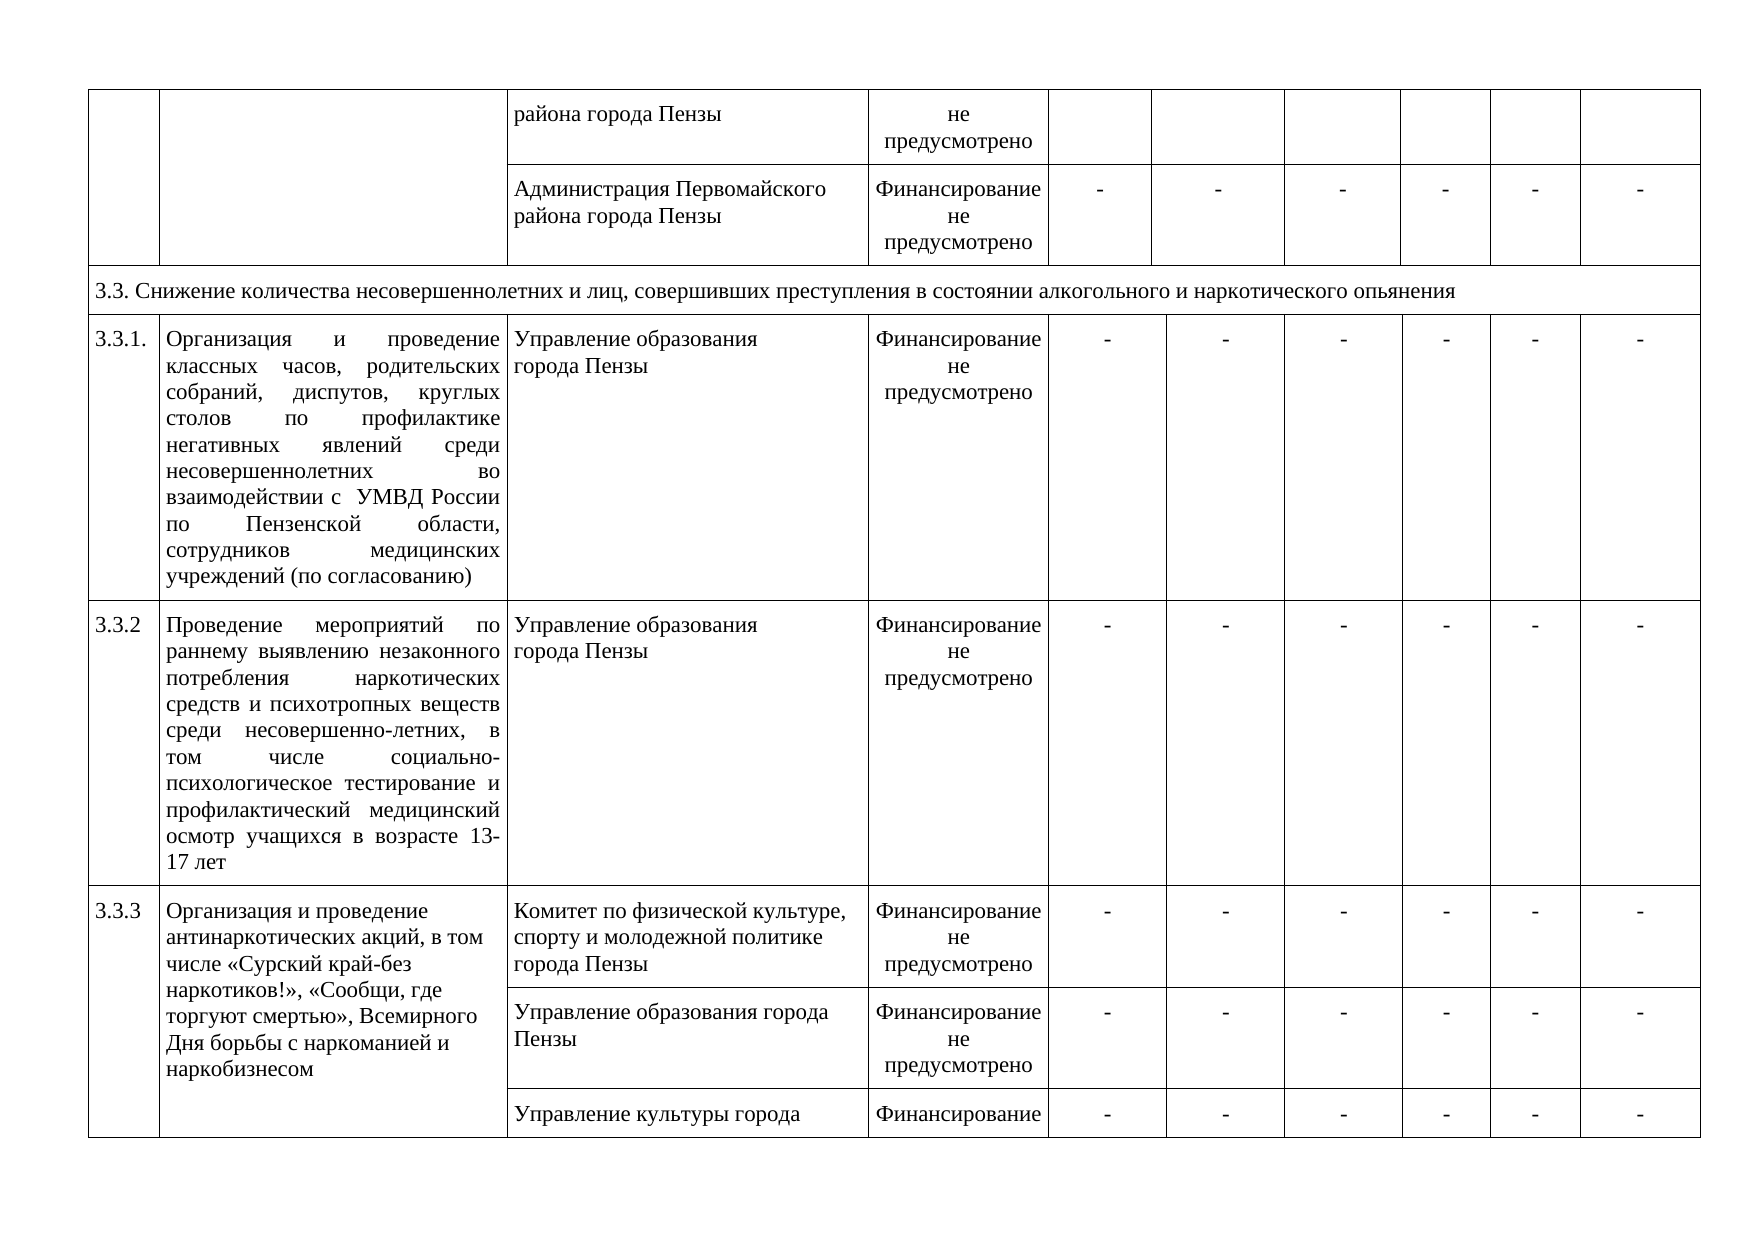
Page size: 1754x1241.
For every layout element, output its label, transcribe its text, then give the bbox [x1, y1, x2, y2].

table_cell - [1581, 315, 1700, 599]
table_cell - [1581, 601, 1700, 885]
table_cell Проведение мероприятий по раннему выявлению незаконного потребления наркотических средств и психотропных веществ среди несовершенно-летних, в том числе социально-психологическое тестирование и профилактический медицинский осмотр учащихся в возрасте 13-17 лет [160, 601, 507, 885]
table_cell - [1285, 988, 1402, 1088]
table_cell - [1403, 315, 1490, 599]
table_cell 3.3.1. [89, 315, 159, 599]
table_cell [508, 90, 868, 164]
table_cell - [1049, 315, 1166, 599]
table_cell - [1491, 601, 1580, 885]
table_cell - [1581, 165, 1700, 265]
table_cell - [1491, 165, 1580, 265]
table_cell - [1049, 165, 1151, 265]
table_cell - [1491, 988, 1580, 1088]
table_cell - [1152, 165, 1284, 265]
table_cell Финансирование не предусмотрено [869, 988, 1048, 1088]
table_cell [869, 1089, 1048, 1137]
table_cell - [1403, 601, 1490, 885]
table_cell - [1285, 165, 1400, 265]
table_cell Комитет по физической культуре, спорту и молодежной политике города Пензы [508, 886, 868, 987]
table_cell 3.3. Снижение количества несовершеннолетних и лиц, совершивших преступления в состоянии алкогольного и наркотического опьянения [89, 266, 1700, 314]
table_cell Управление образования города Пензы [508, 601, 868, 885]
table_cell - [1049, 886, 1166, 987]
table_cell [869, 90, 1048, 164]
table_cell - [1403, 988, 1490, 1088]
table_cell Финансирование не предусмотрено [869, 165, 1048, 265]
table_cell Финансирование не предусмотрено [869, 886, 1048, 987]
table_cell - [1581, 886, 1700, 987]
table_cell - [1581, 988, 1700, 1088]
table_cell 3.3.2 [89, 601, 159, 885]
table_cell - [1285, 90, 1400, 164]
table_cell Управление образования города Пензы [508, 988, 868, 1088]
table_cell Администрация Первомайского района города Пензы [508, 165, 868, 265]
table_cell - [1285, 886, 1402, 987]
table_cell - [1403, 1089, 1490, 1137]
table_cell - [1285, 601, 1402, 885]
table_cell - [1167, 315, 1284, 599]
table_cell Управление образования города Пензы [508, 315, 868, 599]
table_cell - [1403, 886, 1490, 987]
table_cell - [1491, 1089, 1580, 1137]
table_cell Финансирование не предусмотрено [869, 601, 1048, 885]
table_cell - [1285, 315, 1402, 599]
table_cell - [1491, 315, 1580, 599]
table_cell - [1167, 601, 1284, 885]
table_cell - [1167, 886, 1284, 987]
table_cell - [1581, 90, 1700, 164]
table_cell - [1049, 1089, 1166, 1137]
table_cell - [1049, 601, 1166, 885]
table_cell Финансирование не предусмотрено [869, 315, 1048, 599]
table_cell - [1401, 165, 1490, 265]
table_cell Организация и проведение антинаркотических акций, в том числе «Сурский край-без наркотиков!», «Сообщи, где торгуют смертью», Всемирного Дня борьбы с наркоманией и наркобизнесом [160, 886, 507, 1137]
table_cell - [1581, 1089, 1700, 1137]
table_cell Организация и проведение классных часов, родительских собраний, диспутов, круглых столов по профилактике негативных явлений среди несовершеннолетних во взаимодействии с УМВД России по Пензенской области, сотрудников медицинских учреждений (по согласованию) [160, 315, 507, 599]
table_cell - [1049, 90, 1151, 164]
table_cell - [1401, 90, 1490, 164]
table_cell - [1049, 988, 1166, 1088]
table_cell - [1491, 90, 1580, 164]
table_cell - [1285, 1089, 1402, 1137]
table_cell - [1491, 886, 1580, 987]
table_cell - [1152, 90, 1284, 164]
table_cell - [1167, 988, 1284, 1088]
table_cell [508, 1089, 868, 1137]
table_cell 3.3.3 [89, 886, 159, 1137]
table_cell - [1167, 1089, 1284, 1137]
